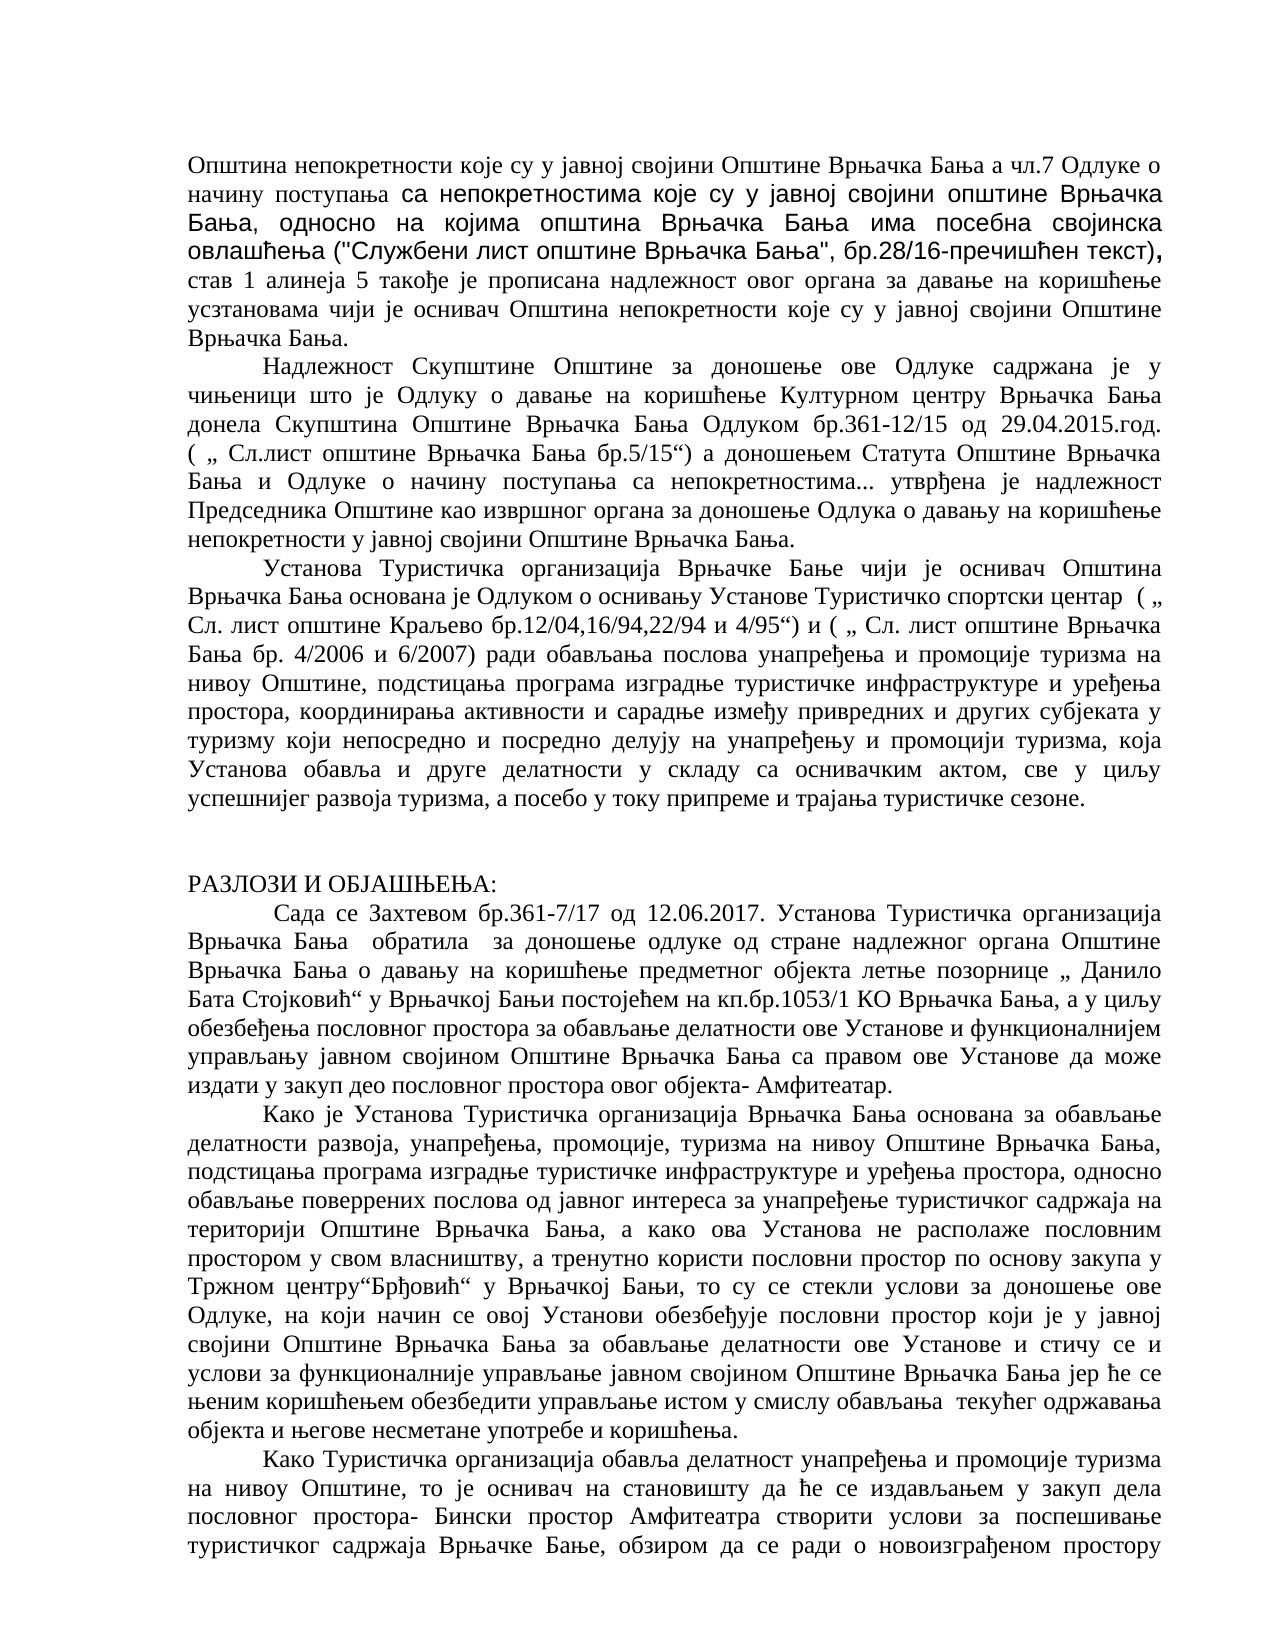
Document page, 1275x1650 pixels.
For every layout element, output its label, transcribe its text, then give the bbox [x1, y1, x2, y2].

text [187, 1444, 1162, 1559]
text Установа Туристичка организација Врњачке Бање чији је оснивач Општина Врњачка Бања основана је Одлуком о оснивању Установе Туристичко спортски центар ( „ Сл. лист општине Краљево бр.12/04,16/94,22/94 и 4/95“) и ( „ Сл. лист општине Врњачка Бања бр. 4/2006 и 6/2007) ради обављања послова унапређења и промоције туризма на нивоу Општине, подстицања програма изградње туристичке инфраструктуре и уређења простора, координирања активности и сарадње између привредних и других субјеката у туризму који непосредно и посредно делују на унапређењу и промоцији туризма, која Установа обавља и друге делатности у складу са оснивачким актом, све у циљу успешнијег развоја туризма, а посебо у току припреме и трајања туристичке сезоне. [187, 553, 1162, 811]
text РАЗЛОЗИ И ОБЈАШЊЕЊА: [187, 869, 1193, 898]
text Надлежност Скупштине Општине за доношење ове Одлуке садржана је у чињеници што је Одлуку о давање на коришћење Културном центру Врњачка Бања донела Скупштина Општине Врњачка Бања Одлуком бр.361-12/15 од 29.04.2015.год. ( „ Сл.лист општине Врњачка Бања бр.5/15“) а доношењем Статута Општине Врњачка Бања и Одлуке о начину поступања са непокретностима... утврђена је надлежност Председника Општине као извршног органа за доношење Одлука о давању на коришћење непокретности у јавној својини Општине Врњачка Бања. [187, 351, 1162, 553]
text Како је Установа Туристичка организација Врњачка Бања основана за обављање делатности развоја, унапређења, промоције, туризма на нивоу Општине Врњачка Бања, подстицања програма изградње туристичке инфраструктуре и уређења простора, односно обављање поверрених послова од јавног интереса за унапређење туристичког садржаја на територији Општине Врњачка Бања, а како ова Установа не располаже пословним простором у свом власништву, а тренутно користи пословни простор по основу закупа у Тржном центру“Брђовић“ у Врњачкој Бањи, то су се стекли услови за доношење ове Одлуке, на који начин се овој Установи обезбеђује пословни простор који је у јавној својини Општине Врњачка Бања за обављање делатности ове Установе и стичу се и услови за функционалније управљање јавном својином Општине Врњачка Бања јер ће се њеним коришћењем обезбедити управљање истом у смислу обављања текућег одржавања објекта и његове несметане употребе и коришћења. [187, 1099, 1162, 1444]
text Сада се Захтевом бр.361-7/17 од 12.06.2017. Установа Туристичка организација Врњачка Бања обратила за доношење одлуке од стране надлежног органа Општине Врњачка Бања о давању на коришћење предметног објекта летње позорнице „ Данило Бата Стојковић“ у Врњачкој Бањи постојећем на кп.бр.1053/1 КО Врњачка Бања, а у циљу обезбеђења пословног простора за обављање делатности ове Установе и функционалнијем управљању јавном својином Општине Врњачка Бања са правом ове Установе да може издати у закуп део пословног простора овог објекта- Амфитеатар. [187, 898, 1162, 1099]
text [187, 150, 1162, 351]
